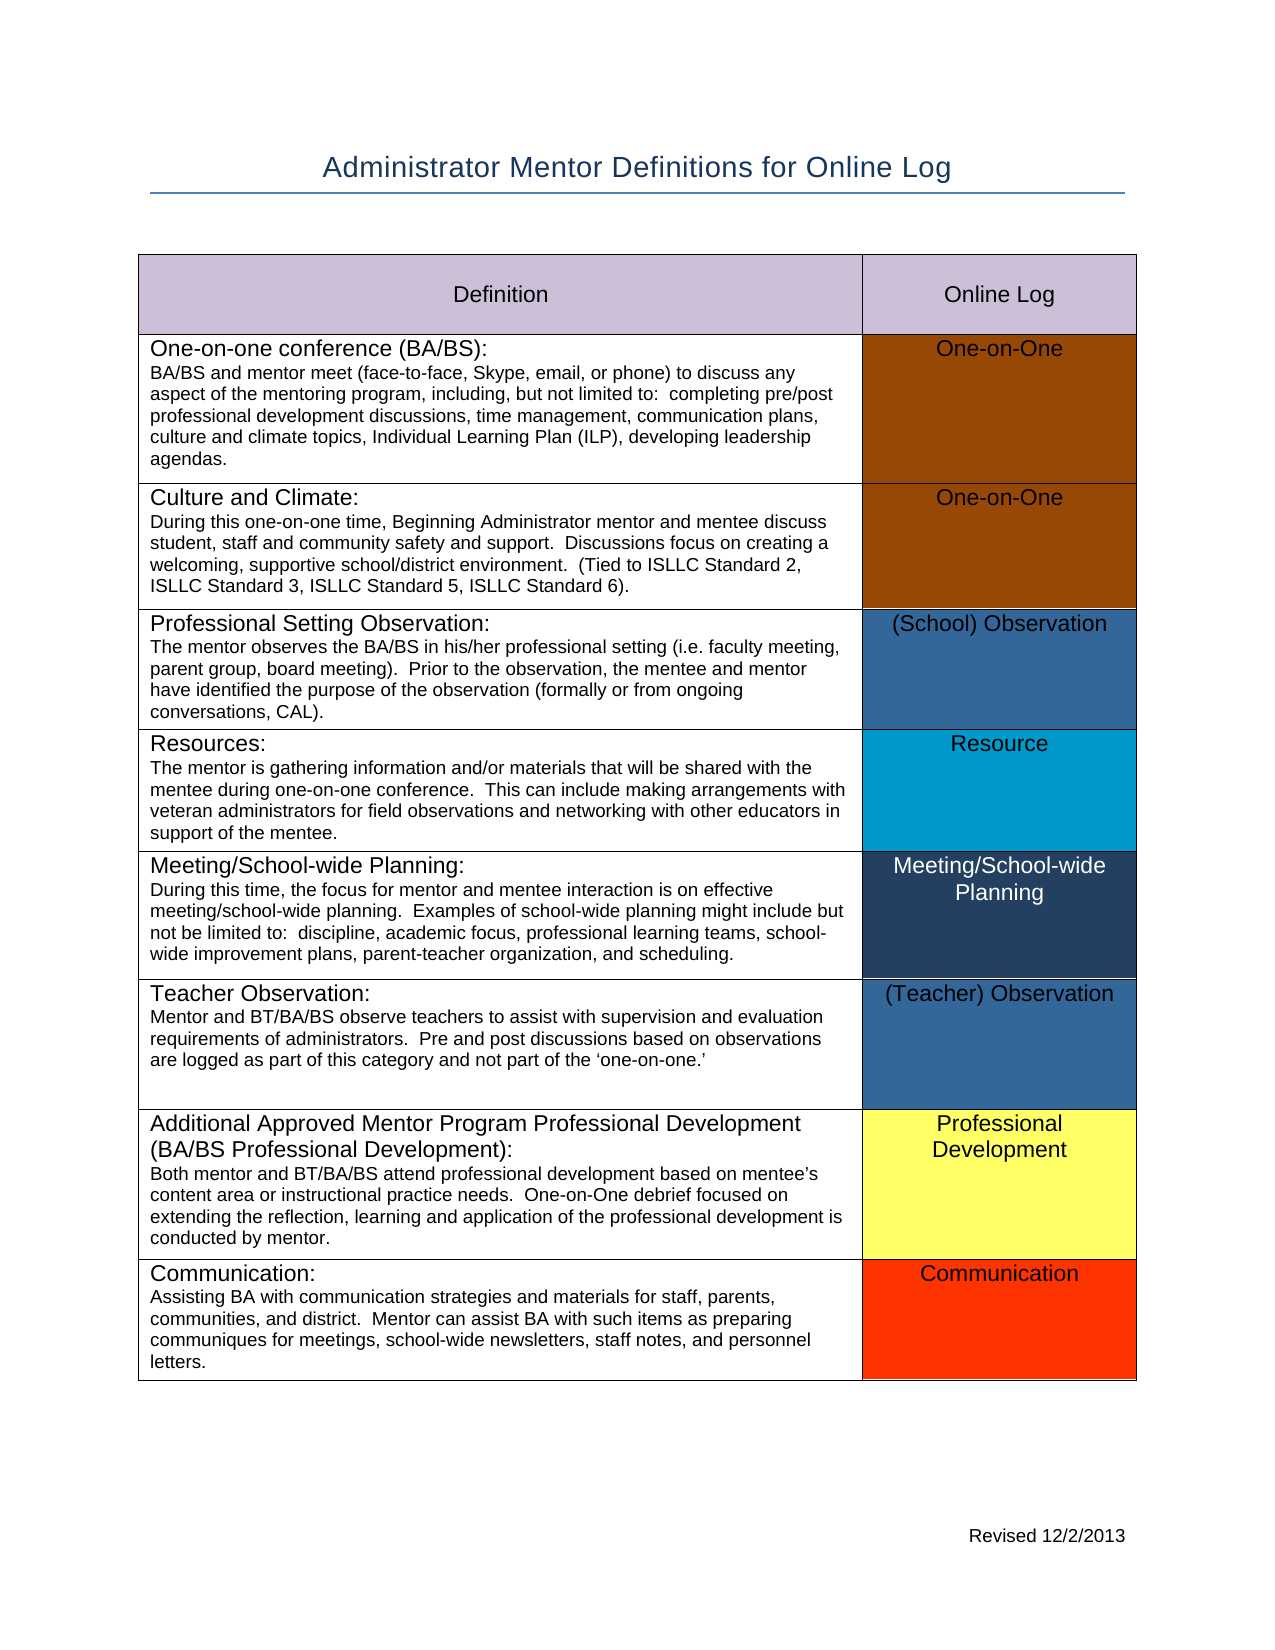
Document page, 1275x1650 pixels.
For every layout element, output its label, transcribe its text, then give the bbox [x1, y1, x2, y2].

table_cell Resources: The mentor is gathering information and/or materials that will be shared with the mentee during one-on-one conference. This can include making arrangements with veteran administrators for field observations and networking with other educators in support of the mentee. [139, 730, 862, 851]
table_cell Meeting/School-wide Planning [863, 852, 1136, 978]
table_cell One-on-One [863, 335, 1136, 483]
table_header Definition [139, 255, 862, 334]
title Administrator Mentor Definitions for Online Log [150, 150, 1125, 192]
table_cell Communication [863, 1260, 1136, 1379]
table_cell (Teacher) Observation [863, 980, 1136, 1109]
table_cell (School) Observation [863, 610, 1136, 729]
table_cell Additional Approved Mentor Program Professional Development (BA/BS Professional Development): Both mentor and BT/BA/BS attend professional development based on mentee’s content area or instructional practice needs. One-on-One debrief focused on extending the reflection, learning and application of the professional development is conducted by mentor. [139, 1110, 862, 1259]
table_cell Teacher Observation: Mentor and BT/BA/BS observe teachers to assist with supervision and evaluation requirements of administrators. Pre and post discussions based on observations are logged as part of this category and not part of the ‘one-on-one.’ [139, 980, 862, 1109]
table_cell Communication: Assisting BA with communication strategies and materials for staff, parents, communities, and district. Mentor can assist BA with such items as preparing communiques for meetings, school-wide newsletters, staff notes, and personnel letters. [139, 1260, 862, 1379]
table_cell Resource [863, 730, 1136, 851]
table_cell One-on-one conference (BA/BS): BA/BS and mentor meet (face-to-face, Skype, email, or phone) to discuss any aspect of the mentoring program, including, but not limited to: completing pre/post professional development discussions, time management, communication plans, culture and climate topics, Individual Learning Plan (ILP), developing leadership agendas. [139, 335, 862, 483]
table_cell One-on-One [863, 484, 1136, 608]
table_cell Culture and Climate: During this one-on-one time, Beginning Administrator mentor and mentee discuss student, staff and community safety and support. Discussions focus on creating a welcoming, supportive school/district environment. (Tied to ISLLC Standard 2, ISLLC Standard 3, ISLLC Standard 5, ISLLC Standard 6). [139, 484, 862, 608]
table_header Online Log [863, 255, 1136, 334]
table_cell Professional Setting Observation: The mentor observes the BA/BS in his/her professional setting (i.e. faculty meeting, parent group, board meeting). Prior to the observation, the mentee and mentor have identified the purpose of the observation (formally or from ongoing conversations, CAL). [139, 610, 862, 729]
table_cell Professional Development [863, 1110, 1136, 1259]
table_cell Meeting/School-wide Planning: During this time, the focus for mentor and mentee interaction is on effective meeting/school-wide planning. Examples of school-wide planning might include but not be limited to: discipline, academic focus, professional learning teams, school-wide improvement plans, parent-teacher organization, and scheduling. [139, 852, 862, 978]
